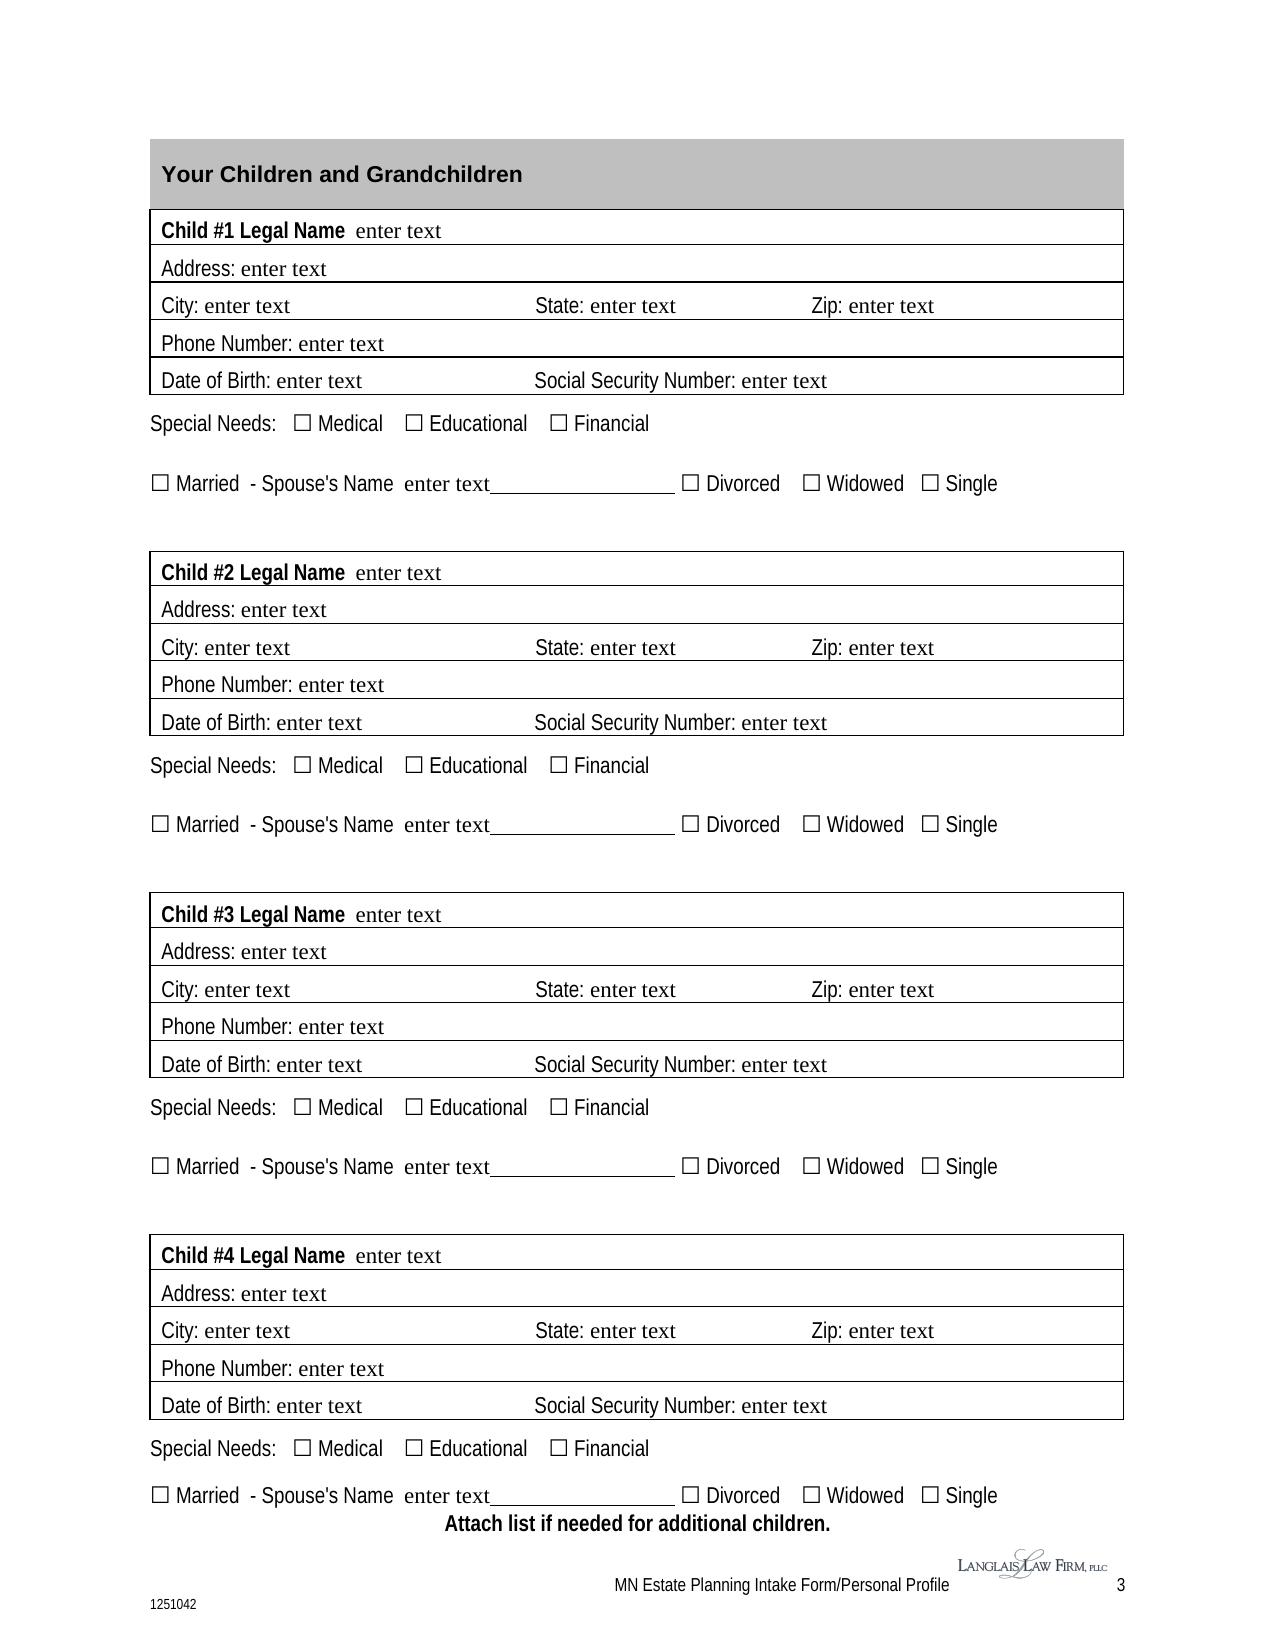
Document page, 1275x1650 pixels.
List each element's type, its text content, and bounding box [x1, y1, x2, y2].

table_cell City: State: Zip: [151, 1307, 1123, 1343]
table_cell City: State: Zip: [151, 283, 1123, 319]
table_header Child #3 Legal Name [151, 893, 1123, 927]
text Attach list if needed for additional children. [150, 1510, 1125, 1537]
table_cell Address: [151, 1270, 1123, 1306]
text Special Needs: Medical Educational Financial [150, 749, 1125, 780]
table_cell Child #1 Legal Name [151, 210, 1123, 244]
table_cell Date of Birth: Social Security Number: [151, 1382, 1123, 1418]
text Special Needs: Medical Educational Financial [150, 1091, 1125, 1122]
text Married - Spouse's Name Divorced Widowed Single [150, 808, 1125, 839]
table_header Child #2 Legal Name [151, 552, 1123, 585]
text Special Needs: Medical Educational Financial [150, 407, 1125, 439]
picture [958, 1549, 1108, 1592]
table_cell City: State: Zip: [151, 624, 1123, 660]
table_cell Phone Number: [151, 1345, 1123, 1381]
table_cell Date of Birth: Social Security Number: [151, 358, 1123, 394]
table_cell Phone Number: [151, 1003, 1123, 1039]
table_cell Address: [151, 245, 1123, 281]
table_cell Date of Birth: Social Security Number: [151, 1041, 1123, 1077]
table_header Child #4 Legal Name [151, 1235, 1123, 1268]
table_header Your Children and Grandchildren [150, 139, 1124, 209]
table_cell Address: [151, 586, 1123, 623]
table_cell City: State: Zip: [151, 966, 1123, 1002]
text Married - Spouse's Name Divorced Widowed Single [150, 1150, 1125, 1181]
table_cell Phone Number: [151, 320, 1123, 356]
text Special Needs: Medical Educational Financial [150, 1432, 1125, 1463]
text Married - Spouse's Name Divorced Widowed Single [150, 467, 1125, 498]
text Married - Spouse's Name Divorced Widowed Single [150, 1479, 1125, 1510]
table_cell Address: [151, 928, 1123, 964]
table_cell Phone Number: [151, 661, 1123, 698]
table_cell Date of Birth: Social Security Number: [151, 699, 1123, 735]
